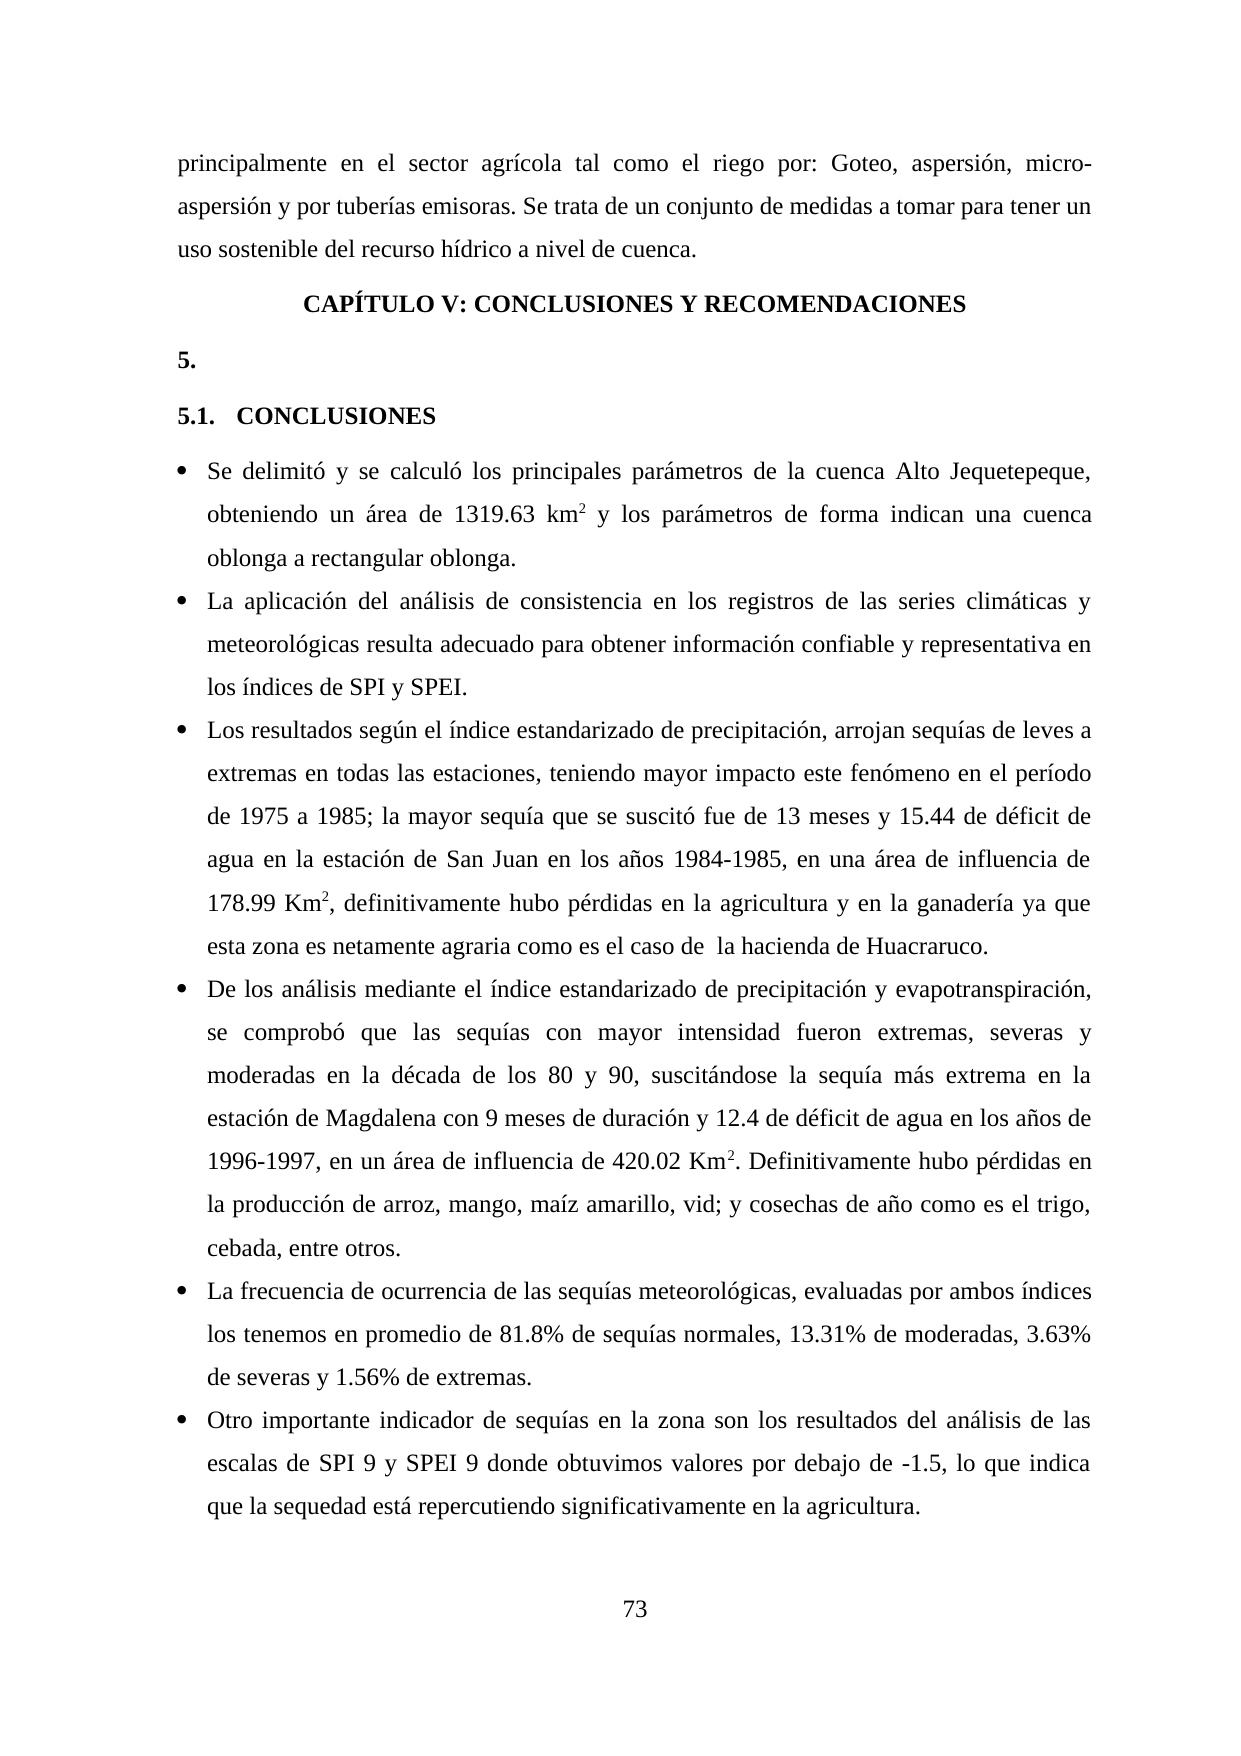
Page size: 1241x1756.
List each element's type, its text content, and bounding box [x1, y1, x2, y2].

list Otro importante indicador de sequías en la zona son los resultados del análisis de las escalas de SPI 9 y SPEI 9 donde obtuvimos valores por debajo de -1.5, lo que indica que la sequedad está repercutiendo significativamente en la agricultura. [177, 1405, 1092, 1520]
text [177, 148, 1092, 263]
subtitle CONCLUSIONES [177, 401, 1092, 429]
list La frecuencia de ocurrencia de las sequías meteorológicas, evaluadas por ambos índices los tenemos en promedio de 81.8% de sequías normales, 13.31% de moderadas, 3.63% de severas y 1.56% de extremas. [177, 1276, 1092, 1391]
subtitle CAPÍTULO V: CONCLUSIONES Y RECOMENDACIONES [177, 289, 1092, 318]
list La aplicación del análisis de consistencia en los registros de las series climáticas y meteorológicas resulta adecuado para obtener información confiable y representativa en los índices de SPI y SPEI. [177, 586, 1092, 701]
list Los resultados según el índice estandarizado de precipitación, arrojan sequías de leves a extremas en todas las estaciones, teniendo mayor impacto este fenómeno en el período de 1975 a 1985; la mayor sequía que se suscitó fue de 13 meses y 15.44 de déficit de agua en la estación de San Juan en los años 1984-1985, en una área de influencia de 178.99 Km2, definitivamente hubo pérdidas en la agricultura y en la ganadería ya que esta zona es netamente agraria como es el caso de la hacienda de Huacraruco. [177, 715, 1092, 959]
list Se delimitó y se calculó los principales parámetros de la cuenca Alto Jequetepeque, obteniendo un área de 1319.63 km2 y los parámetros de forma indican una cuenca oblonga a rectangular oblonga. [177, 456, 1092, 571]
list De los análisis mediante el índice estandarizado de precipitación y evapotranspiración, se comprobó que las sequías con mayor intensidad fueron extremas, severas y moderadas en la década de los 80 y 90, suscitándose la sequía más extrema en la estación de Magdalena con 9 meses de duración y 12.4 de déficit de agua en los años de 1996-1997, en un área de influencia de 420.02 Km2. Definitivamente hubo pérdidas en la producción de arroz, mango, maíz amarillo, vid; y cosechas de año como es el trigo, cebada, entre otros. [177, 974, 1092, 1261]
